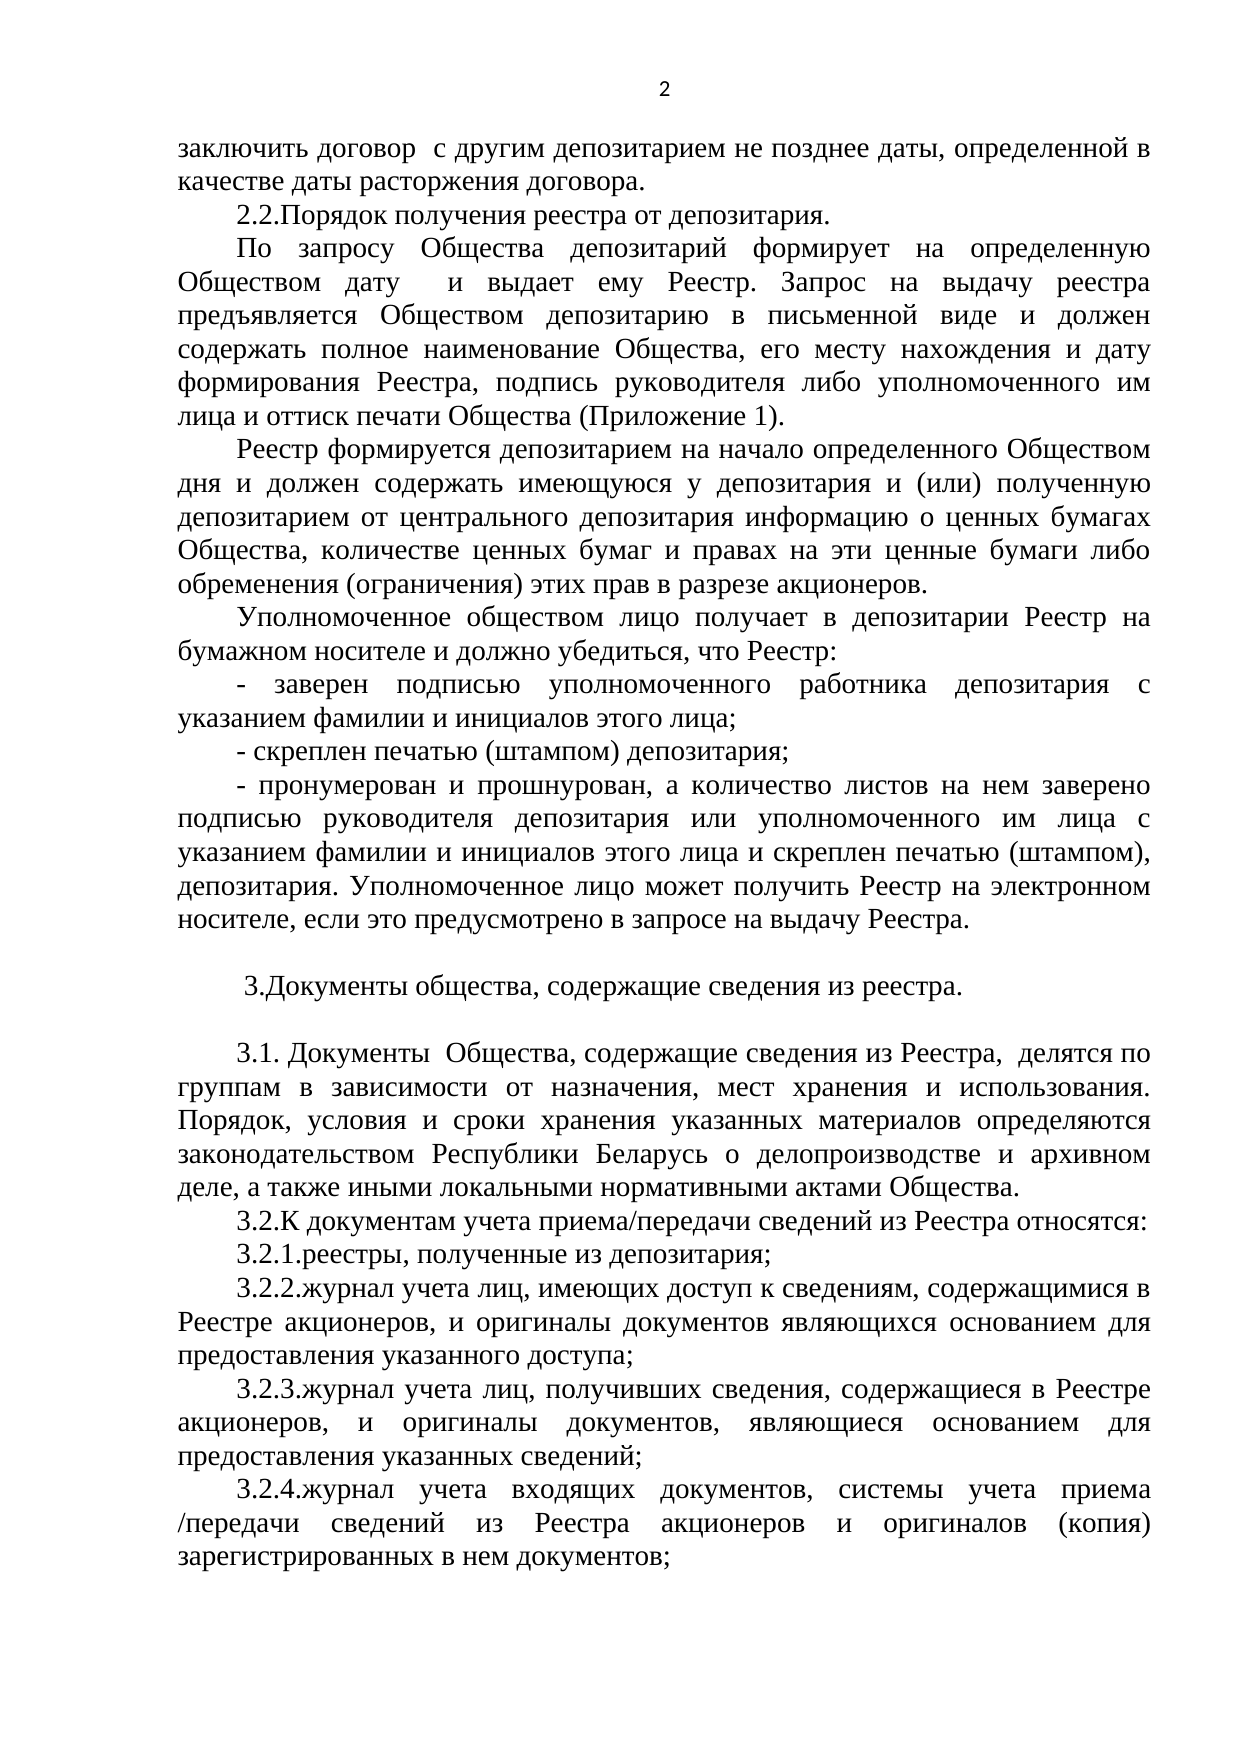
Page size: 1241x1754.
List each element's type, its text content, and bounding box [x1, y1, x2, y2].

text 3.1. Документы Общества, содержащие сведения из Реестра, делятся по группам в зависимости от назначения, мест хранения и использования. Порядок, условия и сроки хранения указанных материалов определяются законодательством Республики Беларусь о делопроизводстве и архивном деле, а также иными локальными нормативными актами Общества. [177, 1035, 1152, 1203]
text 2.2.Порядок получения реестра от депозитария. [177, 197, 1152, 230]
text Уполномоченное обществом лицо получает в депозитарии Реестр на бумажном носителе и должно убедиться, что Реестр: [177, 599, 1152, 666]
text По запросу Общества депозитарий формирует на определенную Обществом дату и выдает ему Реестр. Запрос на выдачу реестра предъявляется Обществом депозитарию в письменной виде и должен содержать полное наименование Общества, его месту нахождения и дату формирования Реестра, подпись руководителя либо уполномоченного им лица и оттиск печати Общества (Приложение 1). [177, 230, 1152, 432]
text - заверен подписью уполномоченного работника депозитария с указанием фамилии и инициалов этого лица; [177, 666, 1152, 733]
text - скреплен печатью (штампом) депозитария; [177, 733, 1152, 767]
text 3.2.1.реестры, полученные из депозитария; [177, 1237, 1152, 1270]
text 3.2.3.журнал учета лиц, получивших сведения, содержащиеся в Реестре акционеров, и оригиналы документов, являющиеся основанием для предоставления указанных сведений; [177, 1371, 1152, 1471]
text Реестр формируется депозитарием на начало определенного Обществом дня и должен содержать имеющуюся у депозитария и (или) полученную депозитарием от центрального депозитария информацию о ценных бумагах Общества, количестве ценных бумаг и правах на эти ценные бумаги либо обременения (ограничения) этих прав в разрезе акционеров. [177, 432, 1152, 599]
text 3.Документы общества, содержащие сведения из реестра. [177, 968, 1152, 1002]
text - пронумерован и прошнурован, а количество листов на нем заверено подписью руководителя депозитария или уполномоченного им лица с указанием фамилии и инициалов этого лица и скреплен печатью (штампом), депозитария. Уполномоченное лицо может получить Реестр на электронном носителе, если это предусмотрено в запросе на выдачу Реестра. [177, 767, 1152, 935]
text 3.2.К документам учета приема/передачи сведений из Реестра относятся: [177, 1203, 1152, 1237]
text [177, 130, 1152, 197]
text 3.2.2.журнал учета лиц, имеющих доступ к сведениям, содержащимися в Реестре акционеров, и оригиналы документов являющихся основанием для предоставления указанного доступа; [177, 1270, 1152, 1371]
text 3.2.4.журнал учета входящих документов, системы учета приема /передачи сведений из Реестра акционеров и оригиналов (копия) зарегистрированных в нем документов; [177, 1471, 1152, 1572]
